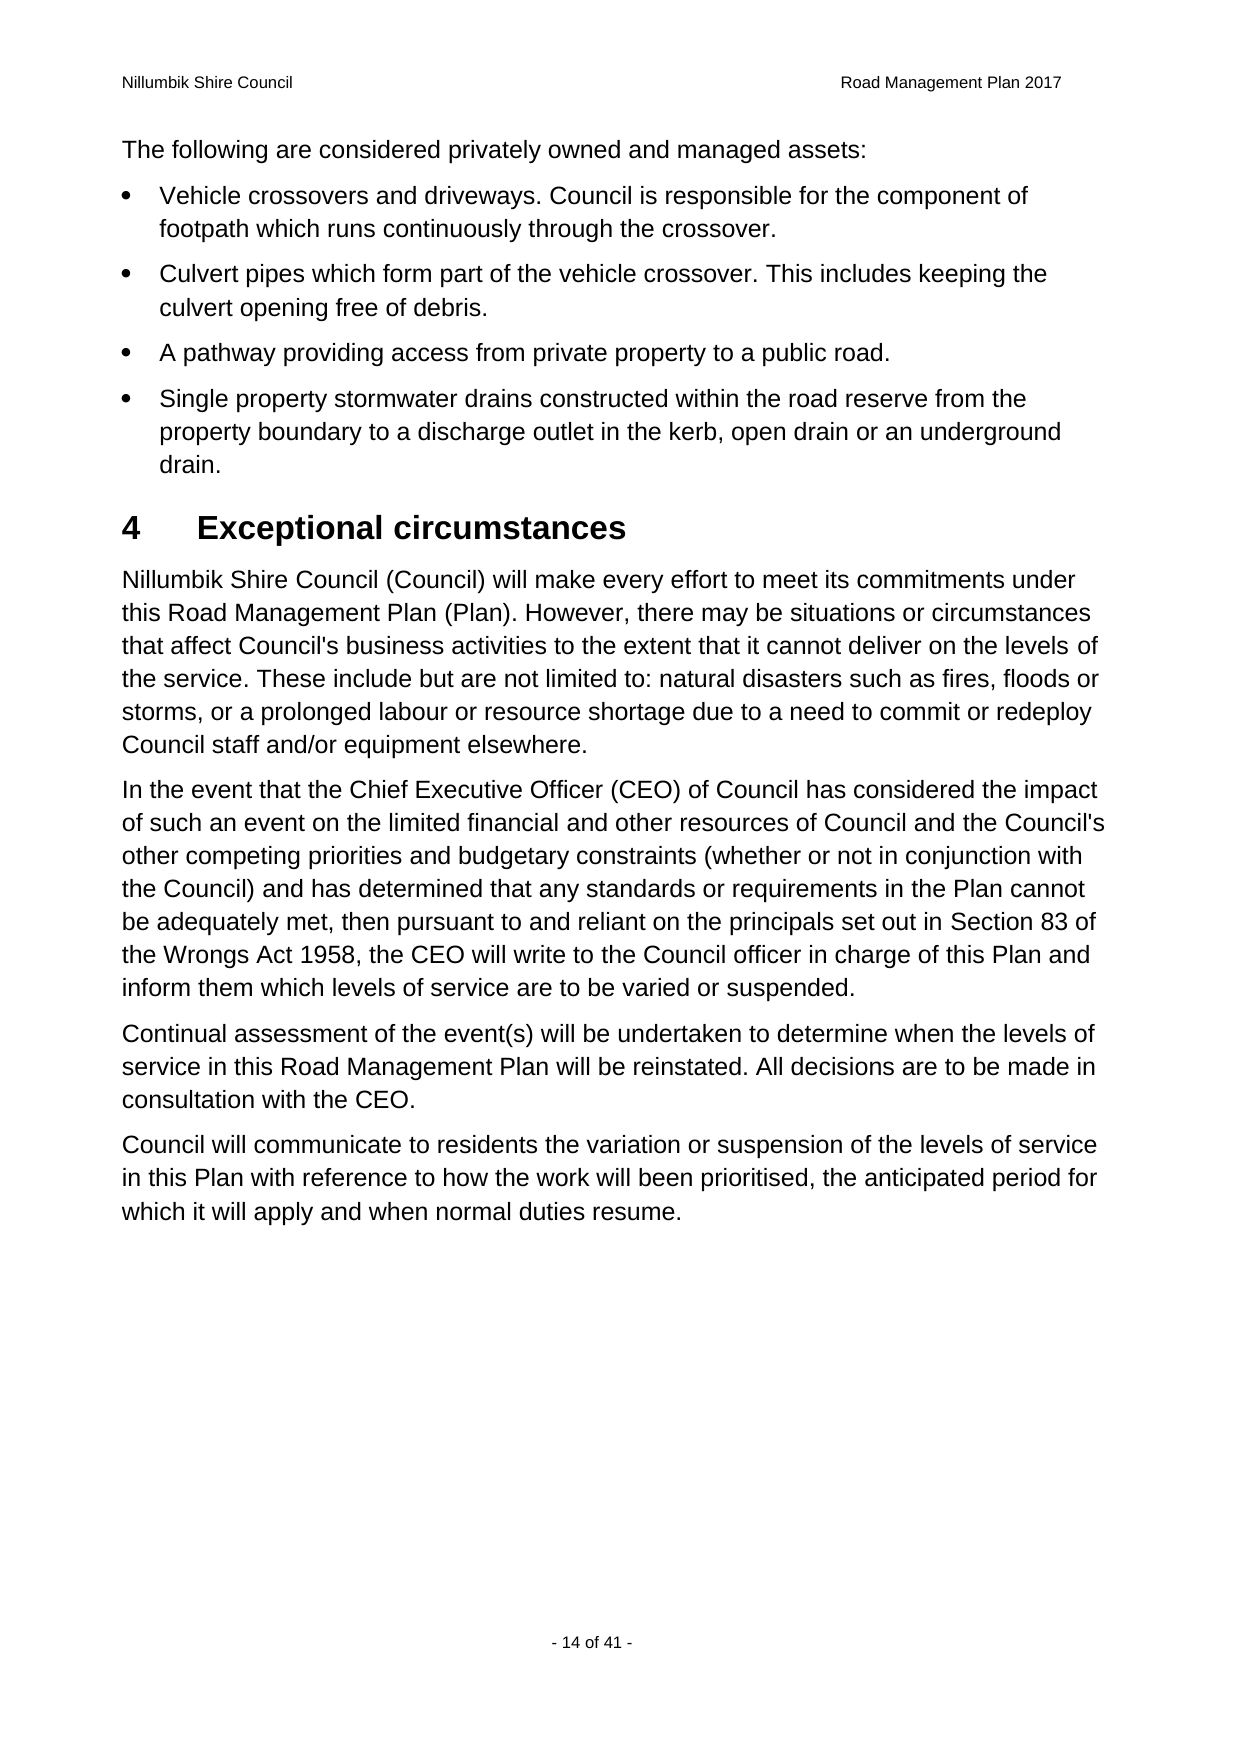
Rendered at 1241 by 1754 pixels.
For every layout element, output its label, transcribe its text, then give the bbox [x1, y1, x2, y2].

list Culvert pipes which form part of the vehicle crossover. This includes keeping the culvert opening free of debris. [122, 259, 1107, 321]
subtitle Exceptional circumstances [122, 508, 1107, 546]
list Single property stormwater drains constructed within the road reserve from the property boundary to a discharge outlet in the kerb, open drain or an underground drain. [122, 384, 1107, 479]
text In the event that the Chief Executive Officer (CEO) of Council has considered the impact of such an event on the limited financial and other resources of Council and the Council's other competing priorities and budgetary constraints (whether or not in conjunction with the Council) and has determined that any standards or requirements in the Plan cannot be adequately met, then pursuant to and reliant on the principals set out in Section 83 of the Wrongs Act 1958, the CEO will write to the Council officer in charge of this Plan and inform them which levels of service are to be varied or suspended. [122, 775, 1107, 1002]
text Council will communicate to residents the variation or suspension of the levels of service in this Plan with reference to how the work will been prioritised, the anticipated period for which it will apply and when normal duties resume. [122, 1130, 1107, 1225]
text Nillumbik Shire Council (Council) will make every effort to meet its commitments under this Road Management Plan (Plan). However, there may be situations or circumstances that affect Council's business activities to the extent that it cannot deliver on the levels of the service. These include but are not limited to: natural disasters such as fires, floods or storms, or a prolonged labour or resource shortage due to a need to commit or redeploy Council staff and/or equipment elsewhere. [122, 564, 1107, 758]
list A pathway providing access from private property to a public road. [122, 338, 1107, 367]
text Continual assessment of the event(s) will be undertaken to determine when the levels of service in this Road Management Plan will be reinstated. All decisions are to be made in consultation with the CEO. [122, 1019, 1107, 1114]
list The following are considered privately owned and managed assets: [122, 135, 1107, 164]
list Vehicle crossovers and driveways. Council is responsible for the component of footpath which runs continuously through the crossover. [122, 181, 1107, 243]
